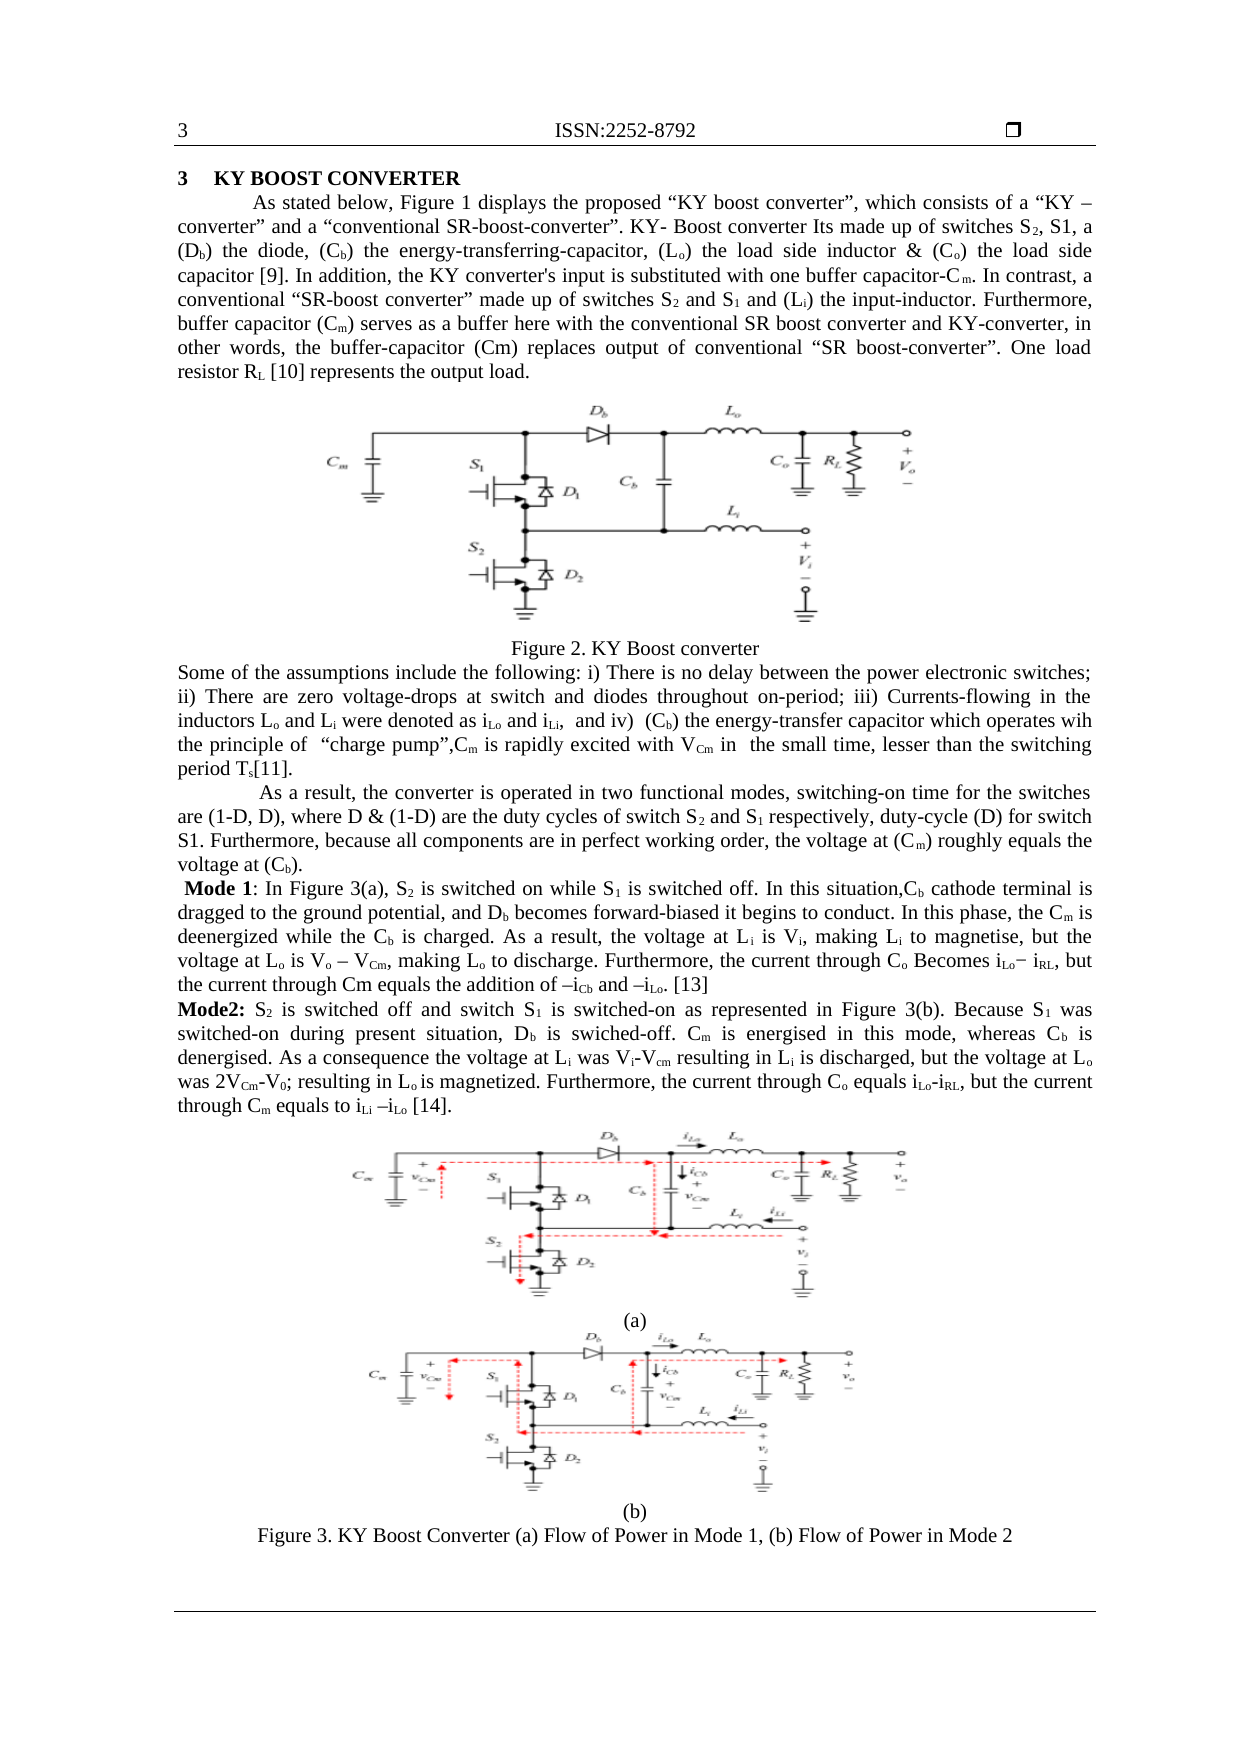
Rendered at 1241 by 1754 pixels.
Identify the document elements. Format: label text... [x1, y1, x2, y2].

text Mode 1: In Figure 3(a), S2 is switched on while S1 is switched off. In this situation,Cb cathode terminal is dragged to the ground potential, and Db becomes forward-biased it begins to conduct. In this phase, the Cm is deenergized while the Cb is charged. As a result, the voltage at Li is Vi, making Li to magnetise, but the voltage at Lo is Vo – VCm, making Lo to discharge. Furthermore, the current through Co Becomes iLo− iRL, but the current through Cm equals the addition of –iCb and –iLo. [13] [177, 876, 1092, 996]
text Figure 2. KY Boost converter [177, 636, 1092, 659]
text Figure 3. KY Boost Converter (a) Flow of Power in Mode 1, (b) Flow of Power in Mode 2 [177, 1523, 1092, 1547]
text Some of the assumptions include the following: i) There is no delay between the power electronic switches; ii) There are zero voltage-drops at switch and diodes throughout on-period; iii) Currents-flowing in the inductors Lo and Li were denoted as iLo and iLi, and iv) (Cb) the energy-transfer capacitor which operates wih the principle of “charge pump”,Cm is rapidly excited with VCm in the small time, lesser than the switching period Ts[11]. [177, 659, 1092, 780]
picture [303, 1116, 967, 1309]
text As a result, the converter is operated in two functional modes, switching-on time for the switches are (1-D, D), where D & (1-D) are the duty cycles of switch S2 and S1 respectively, duty-cycle (D) for switch S1. Furthermore, because all components are in perfect working order, the voltage at (Cm) roughly equals the voltage at (Cb). [177, 780, 1092, 876]
text As stated below, Figure 1 displays the proposed “KY boost converter”, which consists of a “KY –converter” and a “conventional SR-boost-converter”. KY- Boost converter Its made up of switches S2, S1, a (Db) the diode, (Cb) the energy-transferring-capacitor, (Lo) the load side inductor & (Co) the load side capacitor [9]. In addition, the KY converter's input is substituted with one buffer capacitor-Cm. In contrast, a conventional “SR-boost converter” made up of switches S2 and S1 and (Li) the input-inductor. Furthermore, buffer capacitor (Cm) serves as a buffer here with the conventional SR boost converter and KY-converter, in other words, the buffer-capacitor (Cm) replaces output of conventional “SR boost-converter”. One load resistor RL [10] represents the output load. [177, 190, 1092, 383]
picture [350, 1332, 920, 1500]
text (a) [177, 1308, 1092, 1332]
text (b) [177, 1499, 1092, 1523]
picture [312, 382, 957, 636]
text Mode2: S2 is switched off and switch S1 is switched-on as represented in Figure 3(b). Because S1 was switched-on during present situation, Db is swiched-off. Cm is energised in this mode, whereas Cb is denergised. As a consequence the voltage at Li was Vi-Vcm resulting in Li is discharged, but the voltage at Lo was 2VCm-V0; resulting in Lo is magnetized. Furthermore, the current through Co equals iLo-iRL, but the current through Cm equals to iLi –iLo [14]. [177, 996, 1092, 1117]
text 3 KY BOOST CONVERTER [177, 166, 1092, 190]
